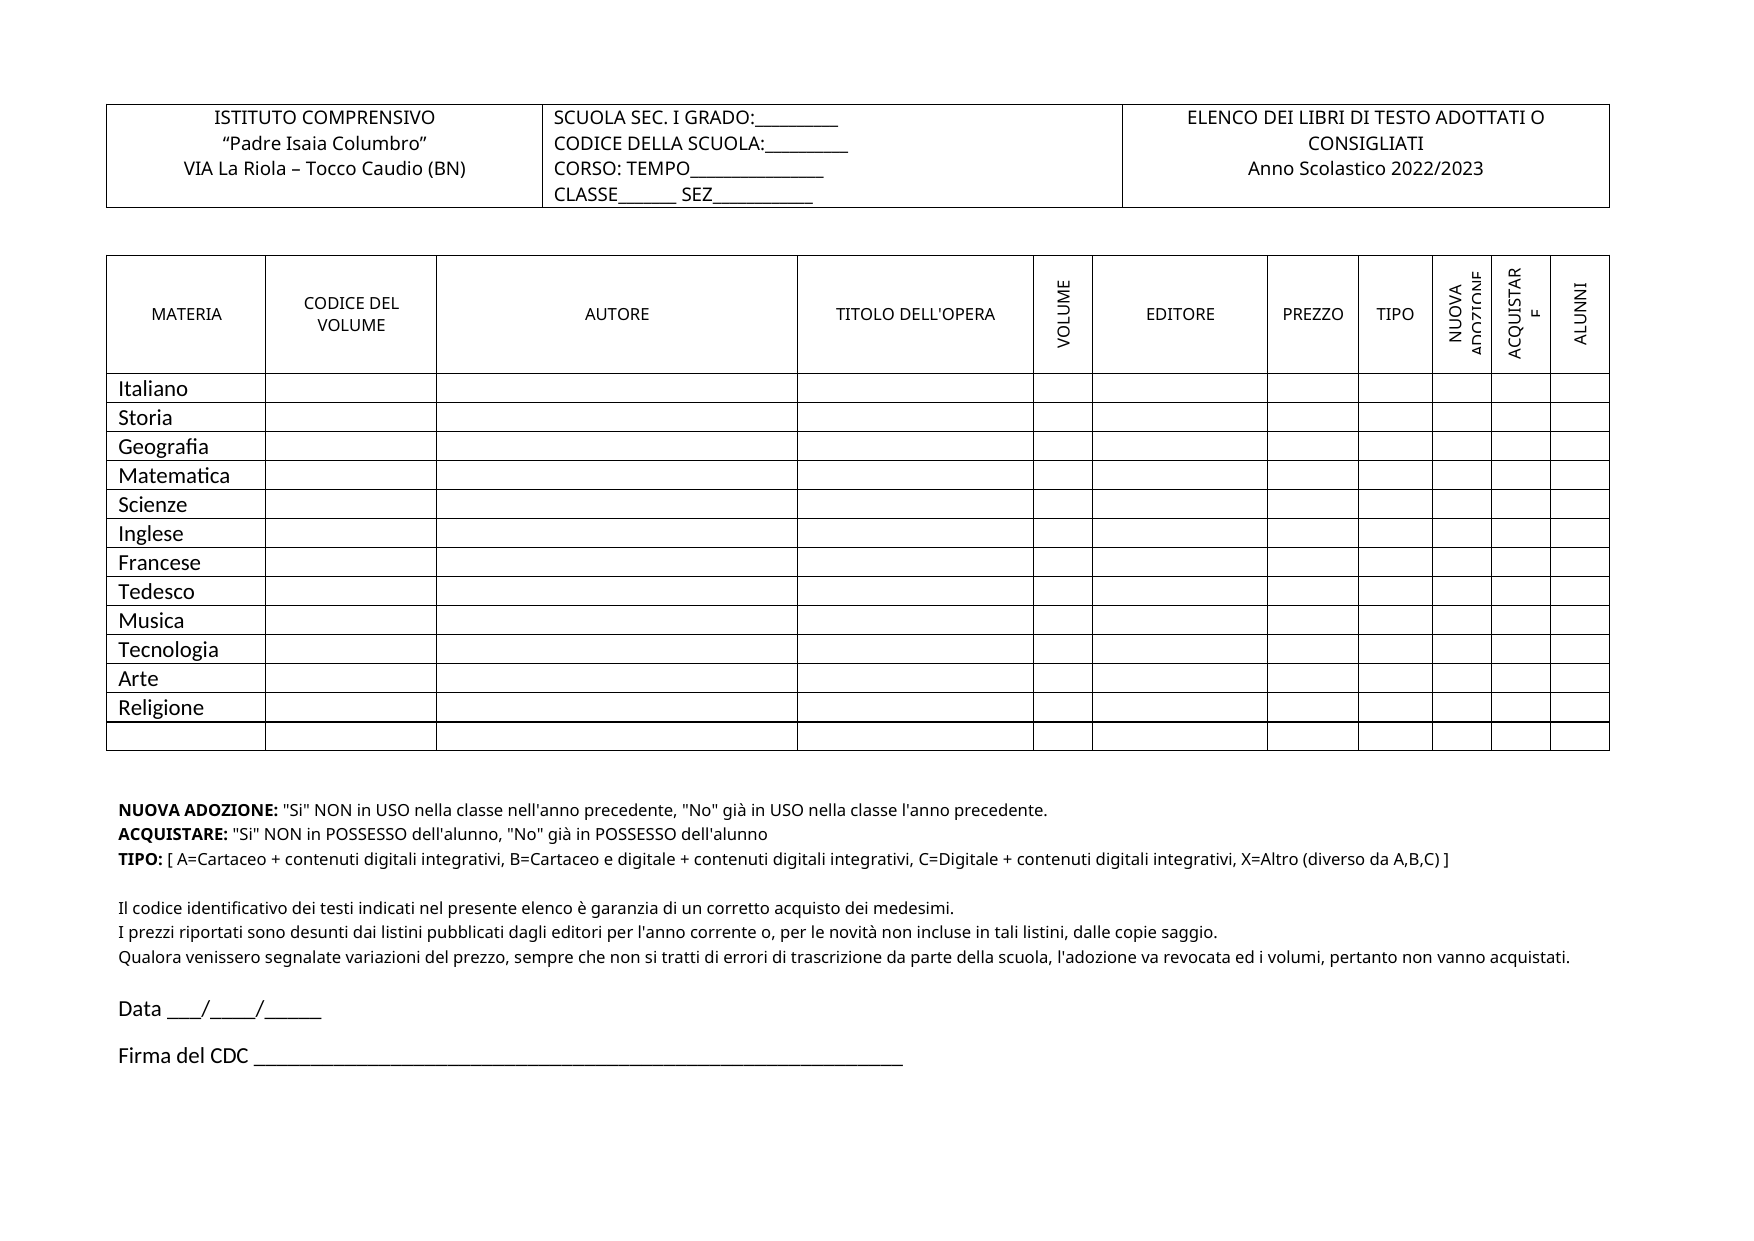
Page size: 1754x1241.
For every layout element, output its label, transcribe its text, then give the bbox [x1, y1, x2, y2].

table_cell Religione [107, 693, 265, 721]
table_cell [1492, 635, 1550, 663]
table_cell Inglese [107, 519, 265, 547]
table_cell [1433, 664, 1491, 692]
table_cell [266, 374, 436, 402]
table_cell [1433, 723, 1491, 750]
text Firma del CDC _________________________________________________________ [118, 1041, 1606, 1069]
table_header AUTORE [437, 256, 797, 373]
table_cell [1492, 664, 1550, 692]
table_cell [437, 664, 797, 692]
table_header ISTITUTO COMPRENSIVO “Padre Isaia Columbro” VIA La Riola – Tocco Caudio (BN) [107, 105, 542, 207]
table_cell [1359, 693, 1432, 721]
table_cell [1034, 403, 1092, 431]
table_cell [1034, 723, 1092, 750]
table_cell [1492, 519, 1550, 547]
table_cell [1034, 519, 1092, 547]
table_cell [1268, 403, 1358, 431]
table_cell [1093, 723, 1267, 750]
table_cell [437, 490, 797, 518]
table_cell [1433, 432, 1491, 460]
table_cell [1551, 519, 1609, 547]
table_cell [1268, 606, 1358, 634]
table_header ACQUISTARE [1492, 256, 1550, 373]
table_cell [266, 461, 436, 489]
table_cell [1268, 664, 1358, 692]
table_cell [1093, 548, 1267, 576]
table_cell [1551, 374, 1609, 402]
table_header TIPO [1359, 256, 1432, 373]
text Il codice identificativo dei testi indicati nel presente elenco è garanzia di un corretto acquisto dei medesimi. [118, 896, 1606, 919]
table_cell [1551, 577, 1609, 605]
table_cell [1492, 432, 1550, 460]
table_header PREZZO [1268, 256, 1358, 373]
table_cell [437, 519, 797, 547]
table_cell [437, 693, 797, 721]
table_cell [798, 606, 1033, 634]
table_cell [1093, 635, 1267, 663]
table_cell [1268, 519, 1358, 547]
table_cell [1093, 664, 1267, 692]
text NUOVA ADOZIONE: "Si" NON in USO nella classe nell'anno precedente, "No" già in USO nella classe l'anno precedente. [118, 798, 1606, 821]
table_cell [1034, 461, 1092, 489]
table_cell [1433, 519, 1491, 547]
table_cell [437, 432, 797, 460]
table_cell [798, 693, 1033, 721]
table_cell [1359, 723, 1432, 750]
table_cell [798, 432, 1033, 460]
table_header ELENCO DEI LIBRI DI TESTO ADOTTATI O CONSIGLIATI Anno Scolastico 2022/2023 [1123, 105, 1609, 207]
table_cell [1093, 461, 1267, 489]
table_cell [798, 403, 1033, 431]
table_cell [1359, 461, 1432, 489]
text TIPO: [ A=Cartaceo + contenuti digitali integrativi, B=Cartaceo e digitale + contenuti digitali integrativi, C=Digitale + contenuti digitali integrativi, X=Altro (diverso da A,B,C) ] [118, 847, 1606, 870]
table_header MATERIA [107, 256, 265, 373]
table_cell [1093, 374, 1267, 402]
table_cell [1551, 723, 1609, 750]
table_cell [1093, 490, 1267, 518]
table_header EDITORE [1093, 256, 1267, 373]
table_cell [798, 374, 1033, 402]
table_cell [1433, 374, 1491, 402]
table_cell [437, 548, 797, 576]
table_cell [266, 606, 436, 634]
text Data ___/____/_____ [118, 994, 1606, 1022]
table_cell [437, 403, 797, 431]
table_cell [437, 635, 797, 663]
table_cell [1268, 374, 1358, 402]
table_cell [437, 577, 797, 605]
table_cell [1433, 577, 1491, 605]
table_cell [1433, 403, 1491, 431]
table_cell [266, 432, 436, 460]
table_cell [1359, 548, 1432, 576]
table_cell [1359, 403, 1432, 431]
table_header TITOLO DELL'OPERA [798, 256, 1033, 373]
table_cell Francese [107, 548, 265, 576]
table_cell [1492, 606, 1550, 634]
table_cell [1433, 606, 1491, 634]
table_cell [1034, 374, 1092, 402]
table_cell [1551, 693, 1609, 721]
table_cell [1093, 606, 1267, 634]
table_cell [1551, 548, 1609, 576]
table_cell Scienze [107, 490, 265, 518]
table_cell [1268, 635, 1358, 663]
table_cell [1492, 723, 1550, 750]
table_cell [1093, 577, 1267, 605]
table_cell [1268, 432, 1358, 460]
table_cell [266, 577, 436, 605]
table_cell [798, 723, 1033, 750]
table_cell [1359, 664, 1432, 692]
table_cell [1034, 606, 1092, 634]
table_cell [1433, 490, 1491, 518]
table_cell [1359, 606, 1432, 634]
table_cell [1359, 519, 1432, 547]
table_cell Musica [107, 606, 265, 634]
table_cell [798, 548, 1033, 576]
table_cell [1492, 490, 1550, 518]
table_cell [266, 548, 436, 576]
table_cell [1034, 577, 1092, 605]
table_cell Storia [107, 403, 265, 431]
table_cell Matematica [107, 461, 265, 489]
table_cell [1093, 403, 1267, 431]
table_cell [1034, 490, 1092, 518]
table_cell [1359, 577, 1432, 605]
table_cell [437, 606, 797, 634]
table_cell [1492, 693, 1550, 721]
table_cell [266, 490, 436, 518]
table_cell [1034, 635, 1092, 663]
table_cell [266, 403, 436, 431]
table_cell [1034, 548, 1092, 576]
table_cell [1093, 432, 1267, 460]
table_cell [1433, 635, 1491, 663]
table_cell [1492, 374, 1550, 402]
table_cell [1359, 490, 1432, 518]
table_cell [798, 490, 1033, 518]
table_cell [1359, 374, 1432, 402]
table_cell [1268, 577, 1358, 605]
table_cell [1034, 432, 1092, 460]
table_header NUOVA ADOZIONE [1433, 256, 1491, 373]
table_cell [798, 577, 1033, 605]
table_cell [266, 723, 436, 750]
table_cell [107, 723, 265, 750]
table_cell [437, 723, 797, 750]
table_header VOLUME [1034, 256, 1092, 373]
table_cell Tedesco [107, 577, 265, 605]
text I prezzi riportati sono desunti dai listini pubblicati dagli editori per l'anno corrente o, per le novità non incluse in tali listini, dalle copie saggio. [118, 921, 1606, 943]
table_cell [266, 664, 436, 692]
table_cell [1551, 635, 1609, 663]
table_cell [1551, 606, 1609, 634]
table_cell [266, 693, 436, 721]
table_cell Italiano [107, 374, 265, 402]
table_cell [1093, 519, 1267, 547]
table_cell [1492, 577, 1550, 605]
table_cell [437, 374, 797, 402]
table_cell [1268, 548, 1358, 576]
table_cell [1433, 461, 1491, 489]
table_cell [798, 519, 1033, 547]
text Qualora venissero segnalate variazioni del prezzo, sempre che non si tratti di errori di trascrizione da parte della scuola, l'adozione va revocata ed i volumi, pertanto non vanno acquistati. [118, 945, 1606, 968]
table_cell Arte [107, 664, 265, 692]
table_cell [1268, 490, 1358, 518]
table_cell [266, 519, 436, 547]
table_cell [1492, 548, 1550, 576]
table_cell [437, 461, 797, 489]
table_cell [1551, 403, 1609, 431]
table_cell [1359, 432, 1432, 460]
table_cell [798, 635, 1033, 663]
table_cell [1359, 635, 1432, 663]
table_cell [1268, 723, 1358, 750]
table_cell [266, 635, 436, 663]
table_cell [798, 461, 1033, 489]
table_cell Tecnologia [107, 635, 265, 663]
table_cell [1093, 693, 1267, 721]
table_cell [1433, 548, 1491, 576]
table_cell [1551, 664, 1609, 692]
text ACQUISTARE: "Si" NON in POSSESSO dell'alunno, "No" già in POSSESSO dell'alunno [118, 823, 1606, 846]
table_cell Geografia [107, 432, 265, 460]
table_header SCUOLA SEC. I GRADO:__________ CODICE DELLA SCUOLA:__________ CORSO: TEMPO________________ CLASSE_______ SEZ____________ [543, 105, 1122, 207]
table_cell [1268, 693, 1358, 721]
table_cell [1034, 693, 1092, 721]
table_header ALUNNI [1551, 256, 1609, 373]
table_cell [798, 664, 1033, 692]
table_cell [1492, 403, 1550, 431]
table_cell [1492, 461, 1550, 489]
table_cell [1551, 461, 1609, 489]
table_cell [1034, 664, 1092, 692]
table_cell [1551, 432, 1609, 460]
table_header CODICE DEL VOLUME [266, 256, 436, 373]
table_cell [1433, 693, 1491, 721]
table_cell [1551, 490, 1609, 518]
table_cell [1268, 461, 1358, 489]
